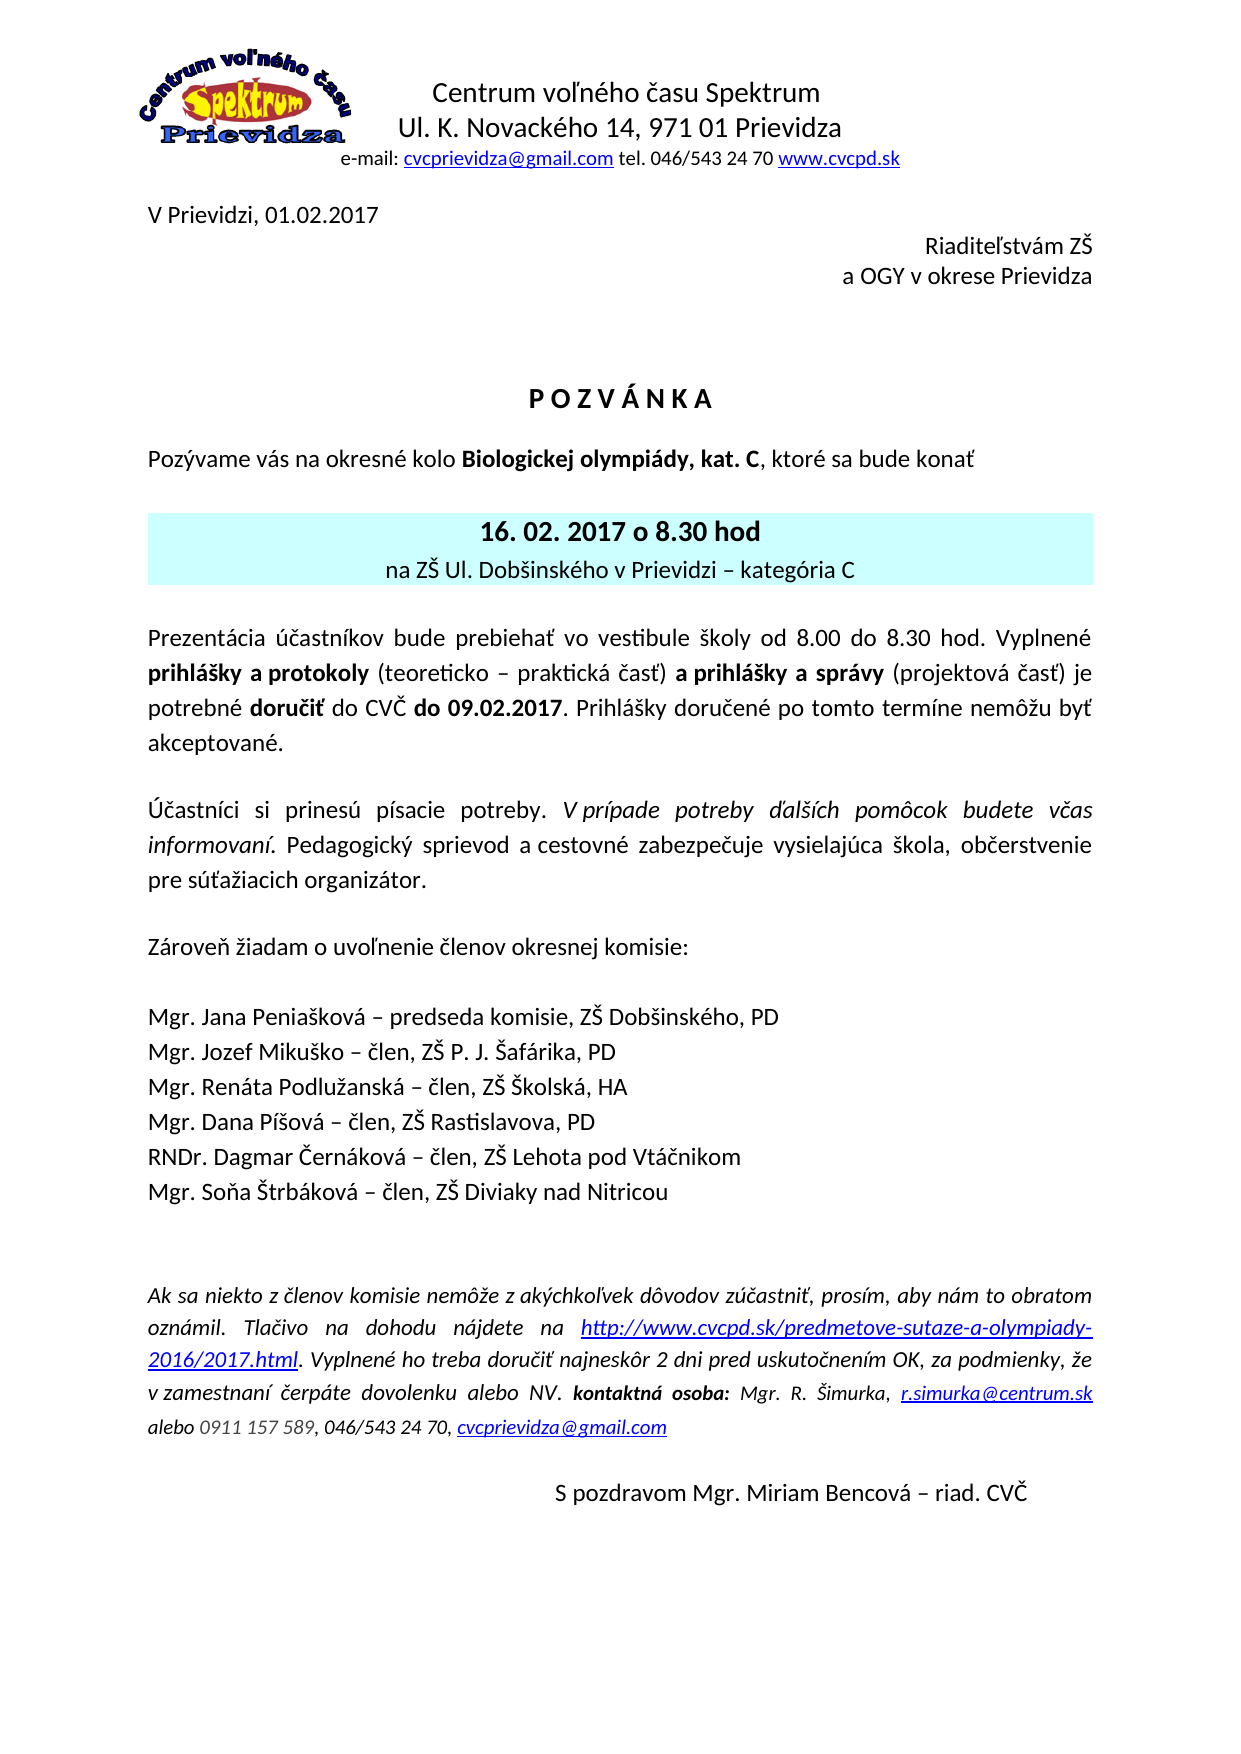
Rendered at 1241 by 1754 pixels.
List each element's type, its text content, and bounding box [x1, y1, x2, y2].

text Mgr. Jozef Mikuško – člen, ZŠ P. J. Šafárika, PD [148, 1036, 1093, 1067]
text P O Z V Á N K A [148, 380, 1093, 416]
text RNDr. Dagmar Černáková – člen, ZŠ Lehota pod Vtáčnikom [148, 1141, 1093, 1172]
text Riaditeľstvám ZŠ [148, 230, 1093, 260]
picture [138, 48, 352, 161]
text a OGY v okrese Prievidza [148, 260, 1093, 291]
text Mgr. Jana Peniašková – predseda komisie, ZŠ Dobšinského, PD [148, 1001, 1093, 1032]
text Pozývame vás na okresné kolo Biologickej olympiády, kat. C, ktoré sa bude konať [148, 443, 1093, 474]
text 16. 02. 2017 o 8.30 hod [148, 513, 1093, 549]
text Mgr. Renáta Podlužanská – člen, ZŠ Školská, HA [148, 1071, 1093, 1102]
text Mgr. Soňa Štrbáková – člen, ZŠ Diviaky nad Nitricou [148, 1176, 1093, 1207]
text Ak sa niekto z členov komisie nemôže z akýchkoľvek dôvodov zúčastniť, prosím, aby nám to obratom oznámil. Tlačivo na dohodu nájdete na http://www.cvcpd.sk/predmetove-sutaze-a-olympiady-2016/2017.html. Vyplnené ho treba doručiť najneskôr 2 dni pred uskutočnením OK, za podmienky, že v zamestnaní čerpáte dovolenku alebo NV. kontaktná osoba: Mgr. R. Šimurka, r.simurka@centrum.sk alebo 0911 157 589, 046/543 24 70, cvcprievidza@gmail.com [148, 1281, 1093, 1441]
text Zároveň žiadam o uvoľnenie členov okresnej komisie: [148, 931, 1093, 962]
text Účastníci si prinesú písacie potreby. V prípade potreby ďalších pomôcok budete včas informovaní. Pedagogický sprievod a cestovné zabezpečuje vysielajúca škola, občerstvenie pre súťažiacich organizátor. [148, 794, 1093, 894]
text V Prievidzi, 01.02.2017 [148, 199, 1093, 230]
text Mgr. Dana Píšová – člen, ZŠ Rastislavova, PD [148, 1106, 1093, 1137]
text S pozdravom Mgr. Miriam Bencová – riad. CVČ [148, 1477, 1093, 1508]
text na ZŠ Ul. Dobšinského v Prievidzi – kategória C [148, 554, 1093, 585]
text Prezentácia účastníkov bude prebiehať vo vestibule školy od 8.00 do 8.30 hod. Vyplnené prihlášky a protokoly (teoreticko – praktická časť) a prihlášky a správy (projektová časť) je potrebné doručiť do CVČ do 09.02.2017. Prihlášky doručené po tomto termíne nemôžu byť akceptované. [148, 622, 1093, 757]
